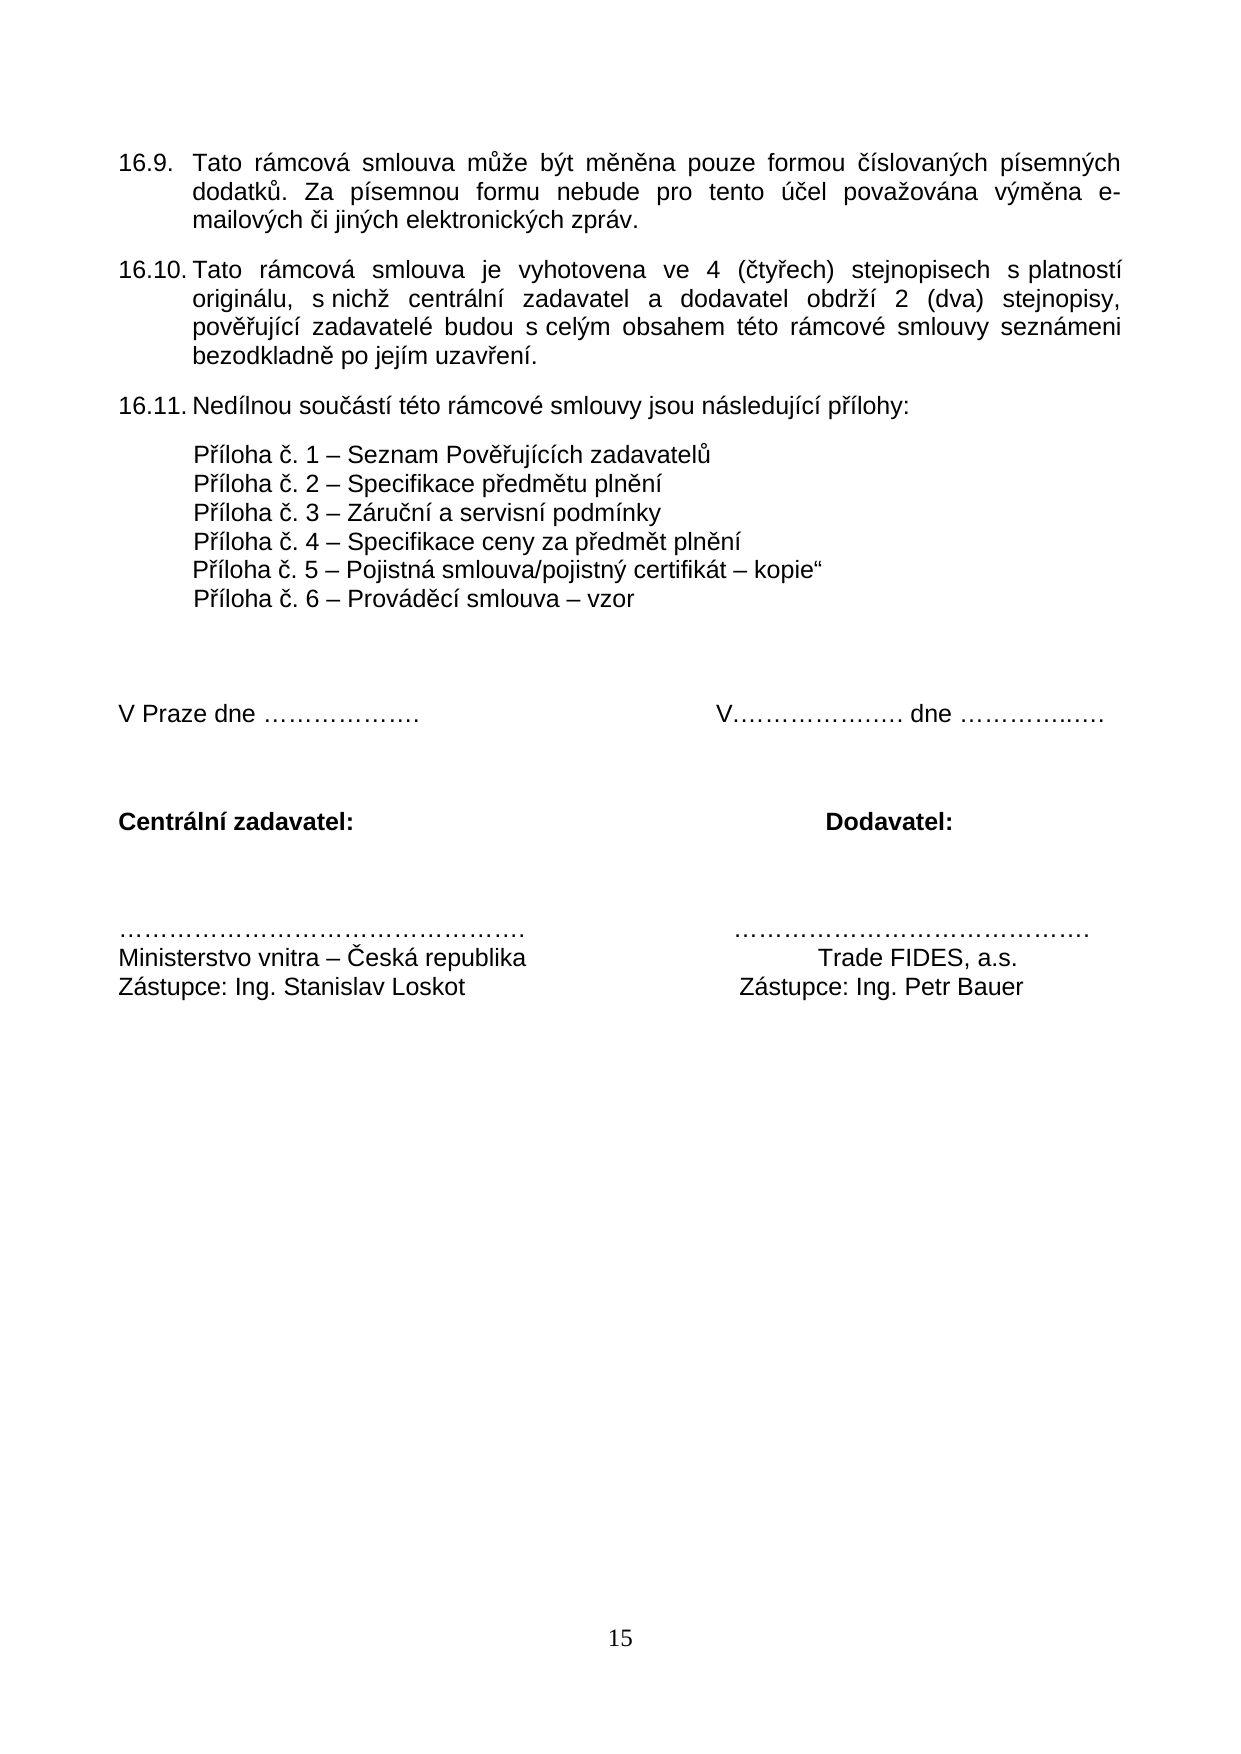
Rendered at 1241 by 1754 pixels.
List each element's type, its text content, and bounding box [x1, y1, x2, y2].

text Centrální zadavatel: Dodavatel: [118, 806, 1122, 835]
text Příloha č. 6 – Prováděcí smlouva – vzor [193, 584, 1122, 613]
text Zástupce: Ing. Stanislav Loskot Zástupce: Ing. Petr Bauer [118, 971, 1122, 1000]
text Ministerstvo vnitra – Česká republika Trade FIDES, a.s. [118, 943, 1122, 971]
text Příloha č. 4 – Specifikace ceny za předmět plnění [193, 526, 1122, 555]
list Tato rámcová smlouva může být měněna pouze formou číslovaných písemných dodatků. Za písemnou formu nebude pro tento účel považována výměna e-mailových či jiných elektronických zpráv. [118, 148, 1122, 234]
list Nedílnou součástí této rámcové smlouvy jsou následující přílohy: [118, 391, 1122, 419]
list Tato rámcová smlouva je vyhotovena ve 4 (čtyřech) stejnopisech s platností originálu, s nichž centrální zadavatel a dodavatel obdrží 2 (dva) stejnopisy, pověřující zadavatelé budou s celým obsahem této rámcové smlouvy seznámeni bezodkladně po jejím uzavření. [118, 255, 1122, 370]
text V Praze dne ………………. V.…………….…. dne …………..…. [118, 699, 1122, 728]
text Příloha č. 1 – Seznam Pověřujících zadavatelů [118, 440, 1122, 469]
text Příloha č. 3 – Záruční a servisní podmínky [118, 498, 1122, 526]
text …………………………………………. ……………………………………. [118, 914, 1122, 943]
text Příloha č. 2 – Specifikace předmětu plnění [118, 469, 1122, 498]
text Příloha č. 5 – Pojistná smlouva/pojistný certifikát – kopie“ [192, 555, 1122, 584]
